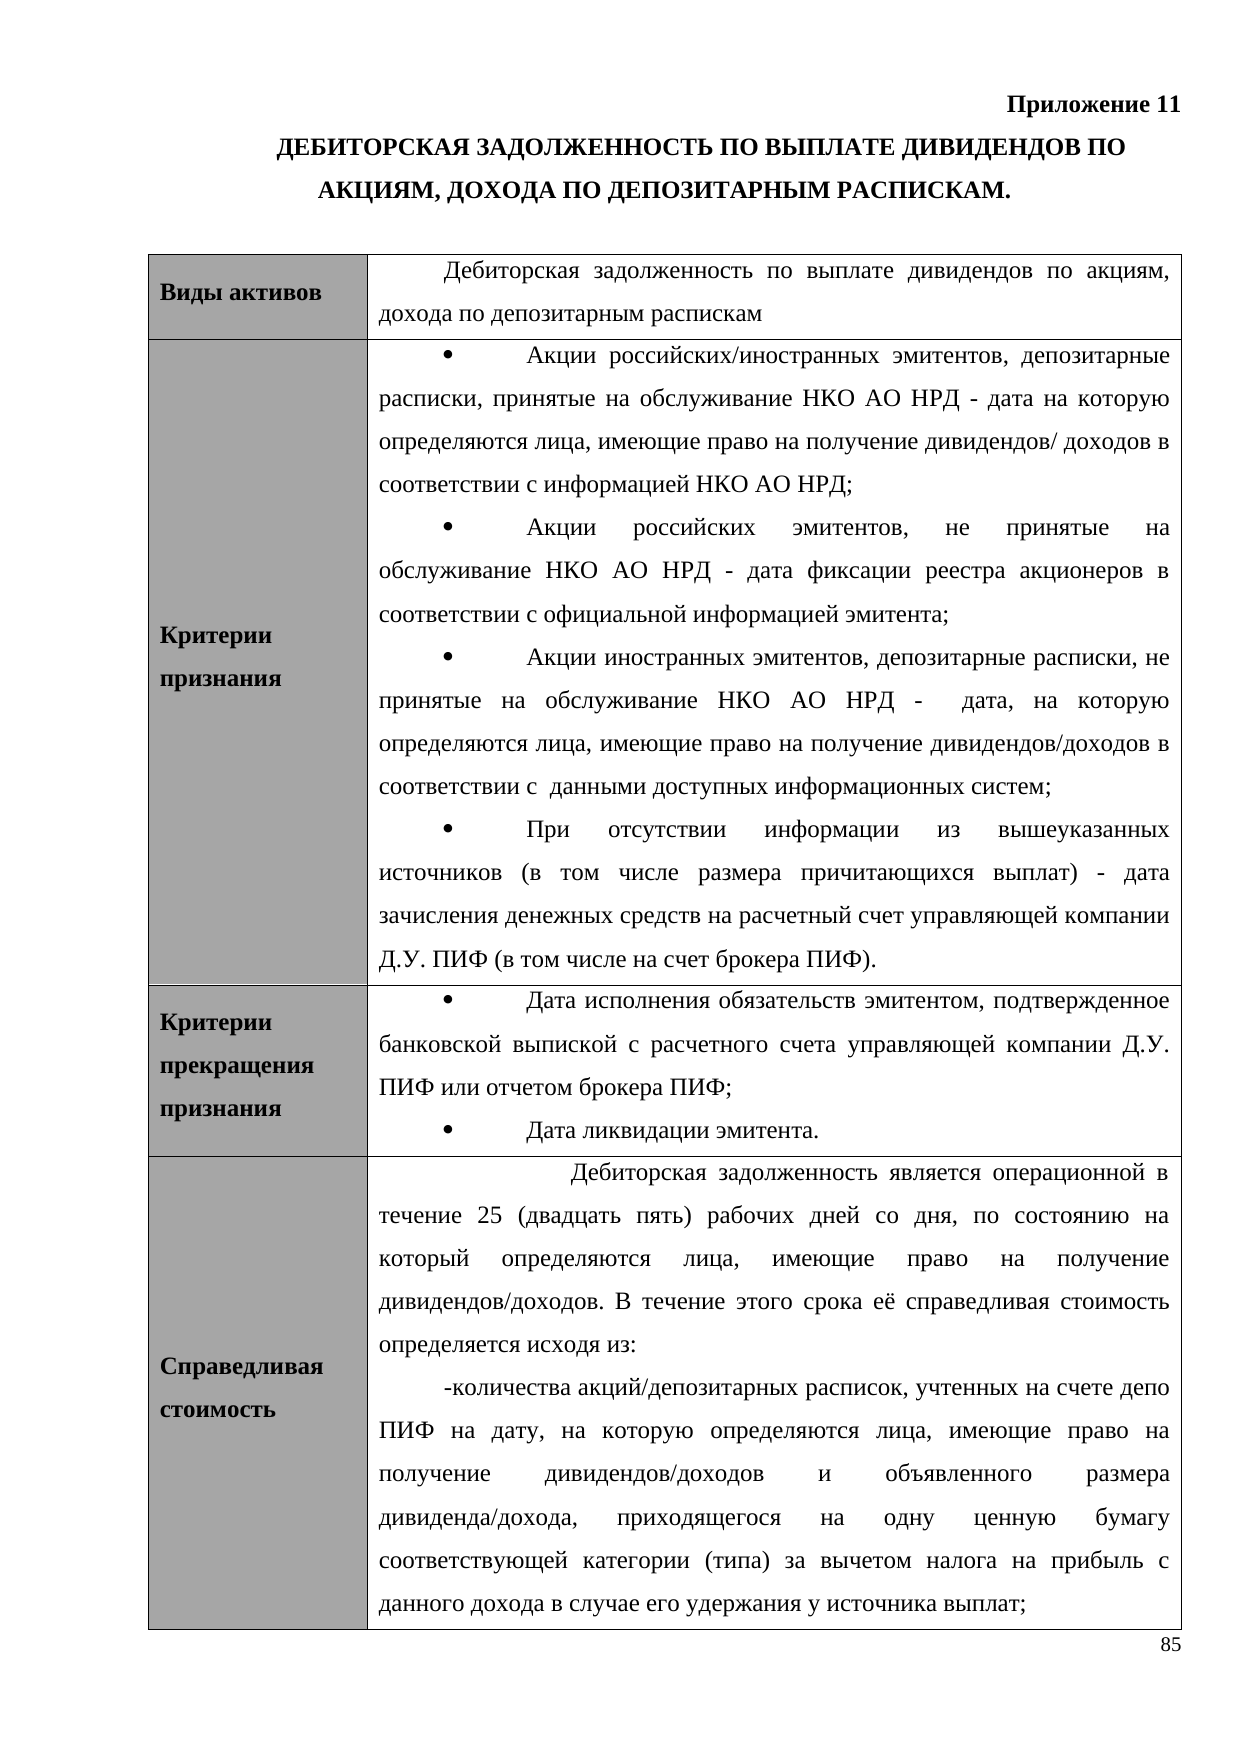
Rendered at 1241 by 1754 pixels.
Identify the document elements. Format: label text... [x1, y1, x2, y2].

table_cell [149, 1157, 367, 1629]
table_cell Критерии признания [149, 340, 367, 984]
table_cell Дата исполнения обязательств эмитентом, подтвержденное банковской выпиской с расчетного счета управляющей компании Д.У. ПИФ или отчетом брокера ПИФ; Дата ликвидации эмитента. [368, 986, 1181, 1156]
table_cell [368, 1157, 1181, 1629]
table_header Дебиторская задолженность по выплате дивидендов по акциям, дохода по депозитарным распискам [368, 255, 1181, 339]
table_header Виды активов [149, 255, 367, 339]
text Приложение 11 [148, 89, 1181, 117]
table_cell Критерии прекращения признания [149, 986, 367, 1156]
text ДЕБИТОРСКАЯ ЗАДОЛЖЕННОСТЬ ПО ВЫПЛАТЕ ДИВИДЕНДОВ ПО АКЦИЯМ, ДОХОДА ПО ДЕПОЗИТАРНЫМ РАСПИСКАМ. [148, 132, 1181, 204]
table_cell Акции российских/иностранных эмитентов, депозитарные расписки, принятые на обслуживание НКО АО НРД - дата на которую определяются лица, имеющие право на получение дивидендов/ доходов в соответствии с информацией НКО АО НРД; Акции российских эмитентов, не принятые на обслуживание НКО АО НРД - дата фиксации реестра акционеров в соответствии с официальной информацией эмитента; Акции иностранных эмитентов, депозитарные расписки, не принятые на обслуживание НКО АО НРД - дата, на которую определяются лица, имеющие право на получение дивидендов/доходов в соответствии с данными доступных информационных систем; При отсутствии информации из вышеуказанных источников (в том числе размера причитающихся выплат) - дата зачисления денежных средств на расчетный счет управляющей компании Д.У. ПИФ (в том числе на счет брокера ПИФ). [368, 340, 1181, 984]
